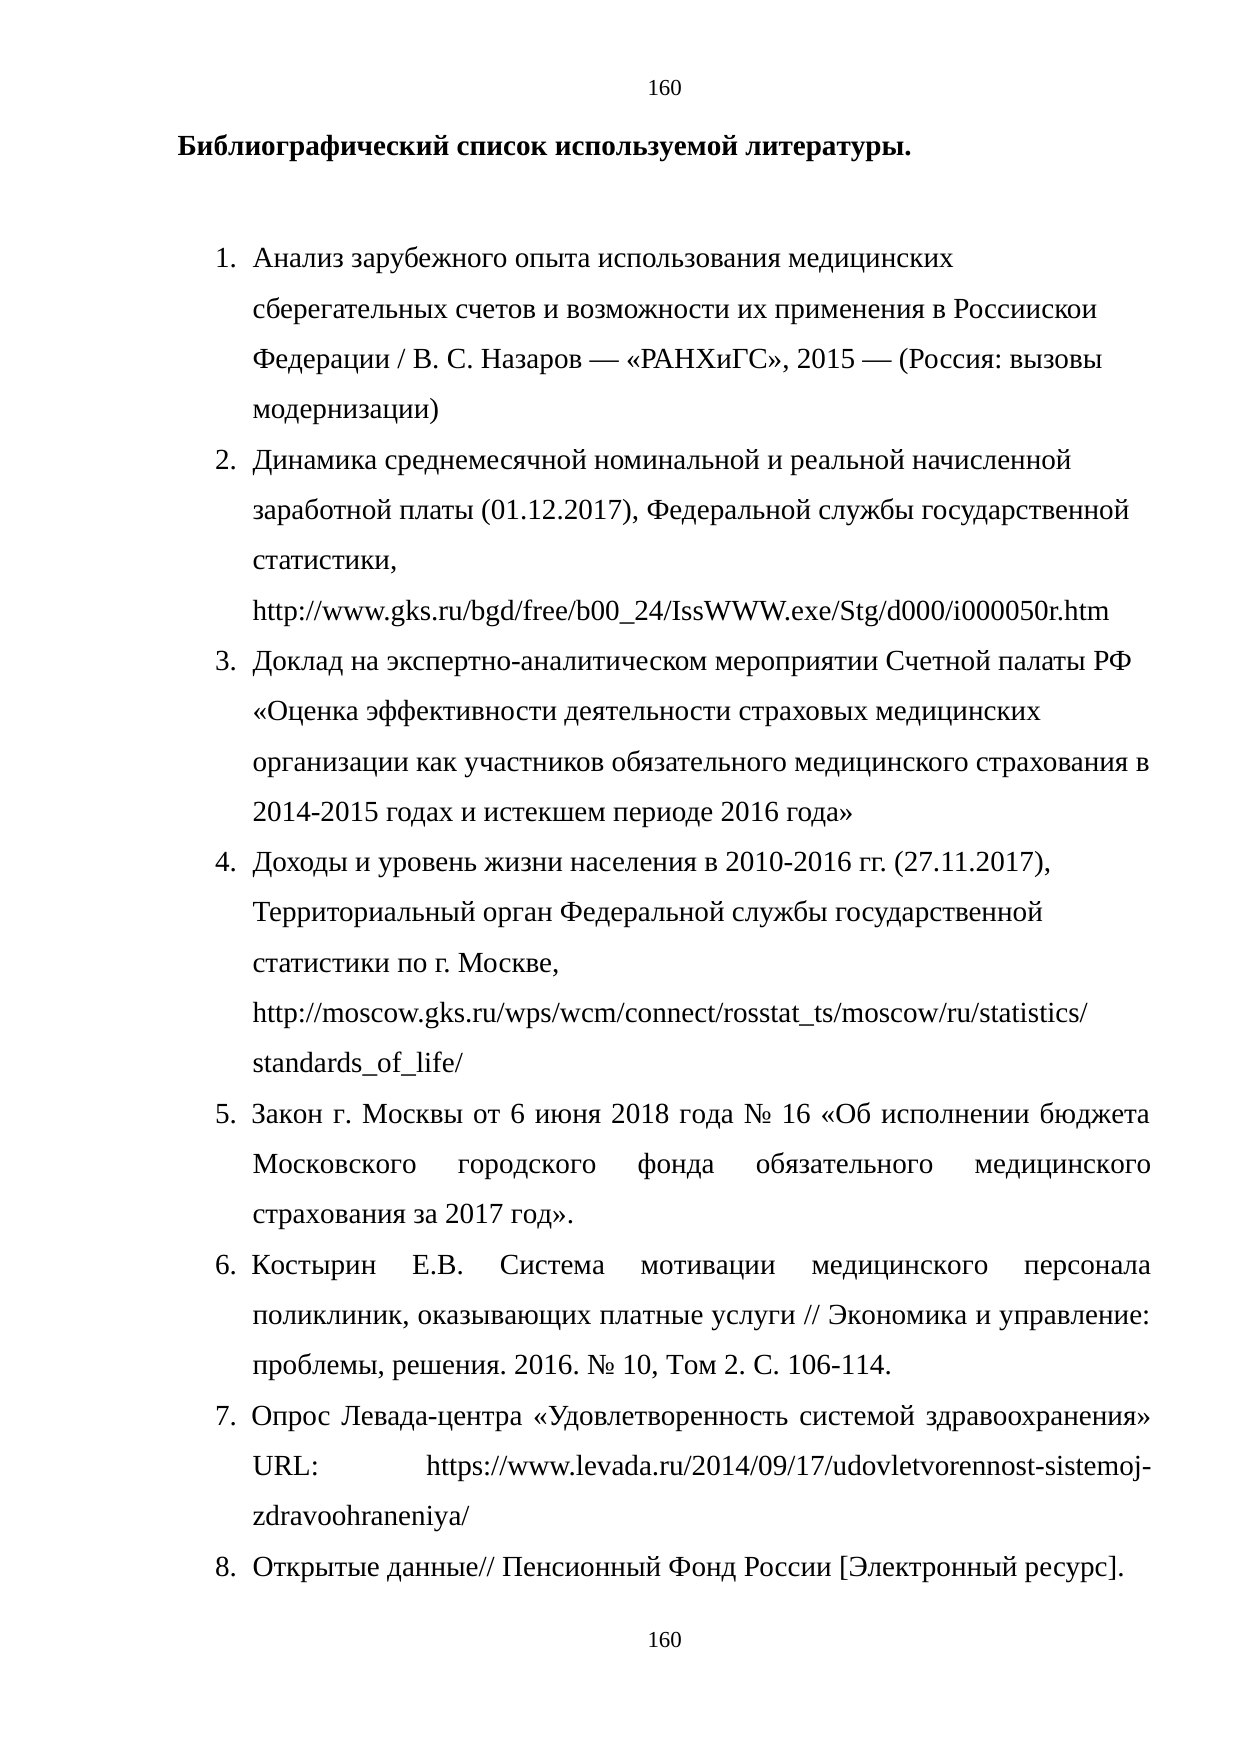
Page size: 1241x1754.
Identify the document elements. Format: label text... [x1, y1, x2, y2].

list Динамика среднемесячной номинальной и реальной начисленной заработной платы (01.12.2017), Федеральной службы государственной статистики, http://www.gks.ru/bgd/free/b00_24/IssWWW.exe/Stg/d000/i000050r.htm [215, 442, 1152, 626]
list Опрос Левада-центра «Удовлетворенность системой здравоохранения» URL: https://www.levada.ru/2014/09/17/udovletvorennost-sistemoj-zdravoohraneniya/ [215, 1398, 1152, 1532]
list Костырин Е.В. Система мотивации медицинского персонала поликлиник, оказывающих платные услуги // Экономика и управление: проблемы, решения. 2016. № 10, Том 2. С. 106-114. [215, 1247, 1152, 1381]
list Закон г. Москвы от 6 июня 2018 года № 16 «Об исполнении бюджета Московского городского фонда обязательного медицинского страхования за 2017 год». [215, 1096, 1152, 1230]
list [215, 1549, 1152, 1582]
list Анализ зарубежного опыта использования медицинских сберегательных счетов и возможности их применения в Россиискои Федерации / В. С. Назаров — «РАНХиГС», 2015 — (Россия: вызовы модернизации) [215, 241, 1152, 425]
list Доходы и уровень жизни населения в 2010-2016 гг. (27.11.2017), Территориальный орган Федеральной службы государственной статистики по г. Москве, http://moscow.gks.ru/wps/wcm/connect/rosstat_ts/moscow/ru/statistics/standards_of_life/ [215, 844, 1152, 1079]
text Библиографический список используемой литературы. [177, 128, 1152, 162]
list Доклад на экспертно-аналитическом мероприятии Счетной палаты РФ «Оценка эффективности деятельности страховых медицинских организации как участников обязательного медицинского страхования в 2014-2015 годах и истекшем периоде 2016 года» [215, 643, 1152, 827]
